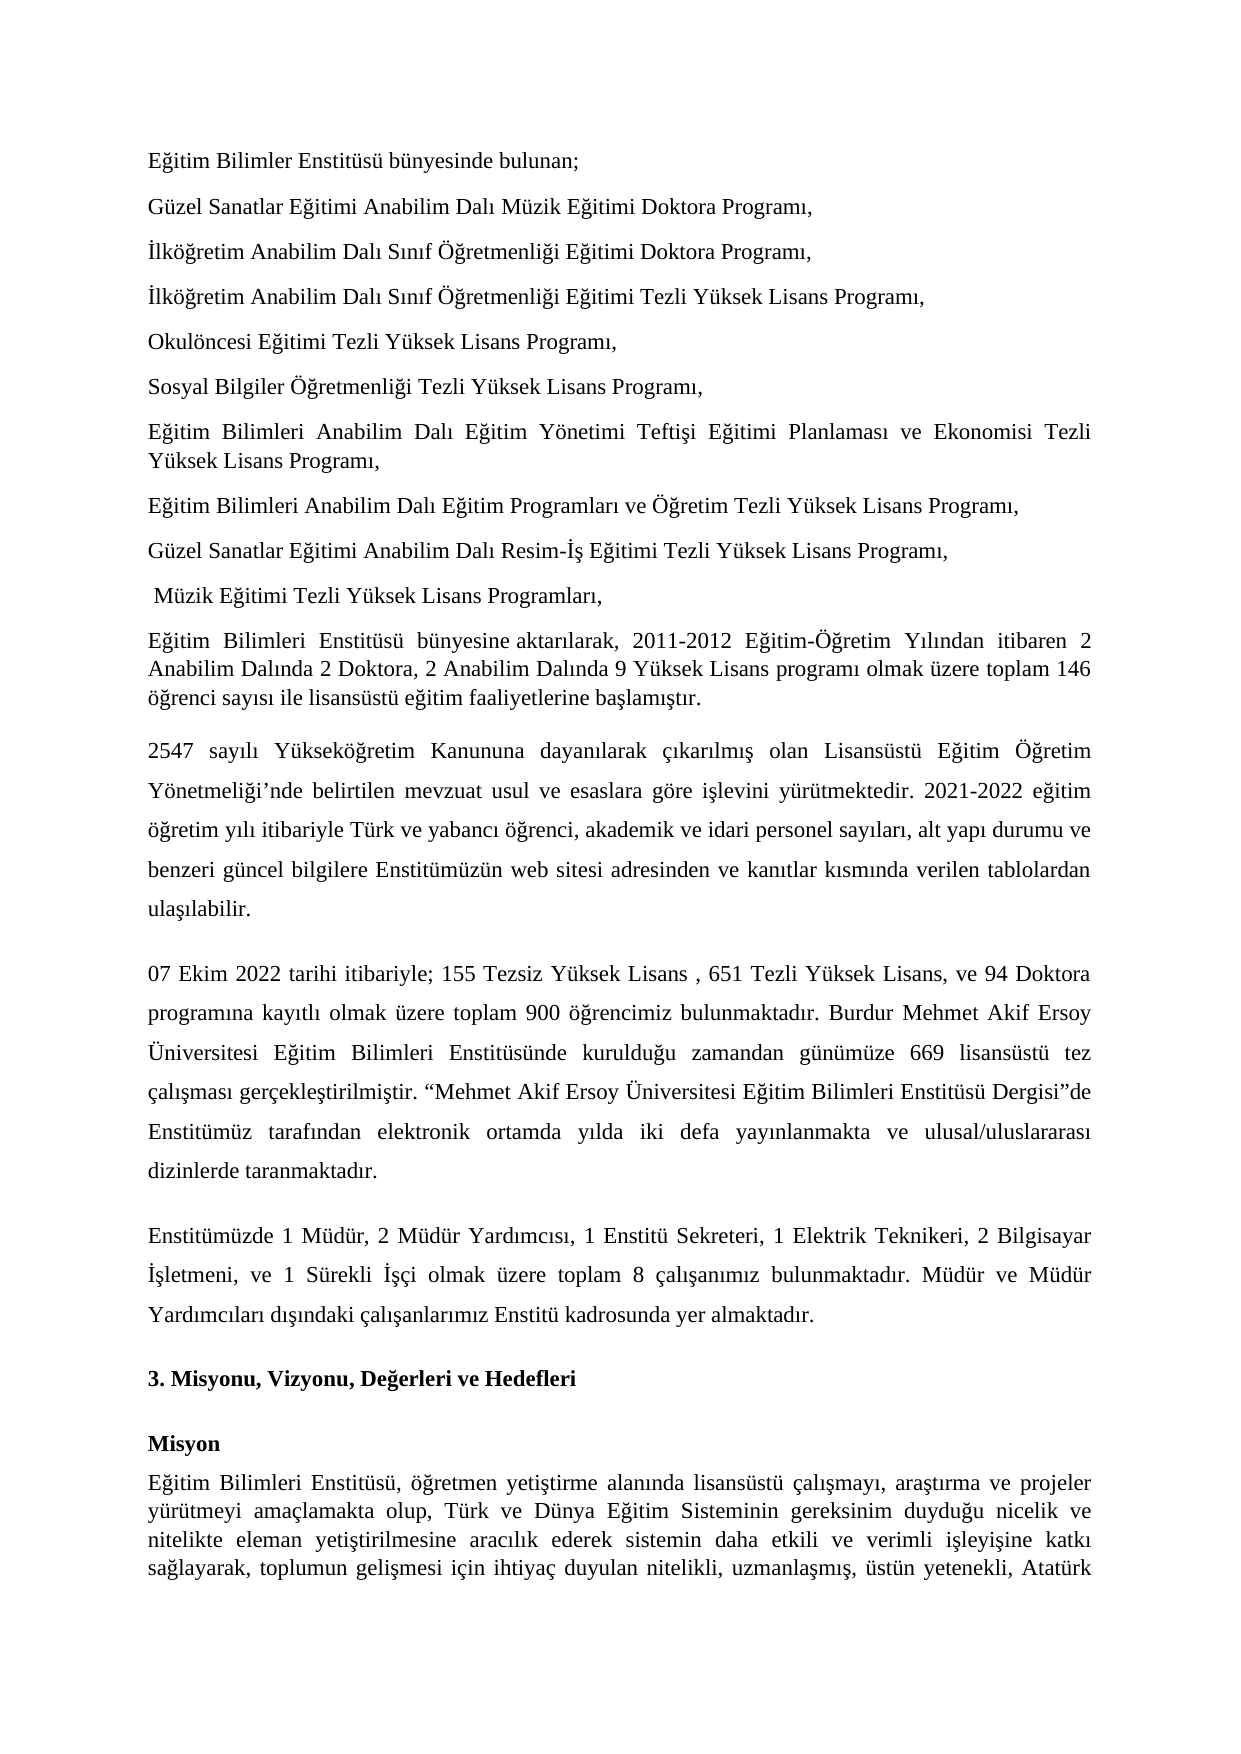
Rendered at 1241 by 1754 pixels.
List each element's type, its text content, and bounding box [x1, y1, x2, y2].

text Eğitim Bilimleri Anabilim Dalı Eğitim Yönetimi Teftişi Eğitimi Planlaması ve Ekonomisi Tezli Yüksek Lisans Programı, [148, 418, 1093, 473]
text Güzel Sanatlar Eğitimi Anabilim Dalı Resim-İş Eğitimi Tezli Yüksek Lisans Programı, [148, 537, 1093, 563]
text İlköğretim Anabilim Dalı Sınıf Öğretmenliği Eğitimi Tezli Yüksek Lisans Programı, [148, 283, 1093, 309]
text İlköğretim Anabilim Dalı Sınıf Öğretmenliği Eğitimi Doktora Programı, [148, 238, 1093, 264]
text 07 Ekim 2022 tarihi itibariyle; 155 Tezsiz Yüksek Lisans , 651 Tezli Yüksek Lisans, ve 94 Doktora programına kayıtlı olmak üzere toplam 900 öğrencimiz bulunmaktadır. Burdur Mehmet Akif Ersoy Üniversitesi Eğitim Bilimleri Enstitüsünde kurulduğu zamandan günümüze 669 lisansüstü tez çalışması gerçekleştirilmiştir. “Mehmet Akif Ersoy Üniversitesi Eğitim Bilimleri Enstitüsü Dergisi”de Enstitümüz tarafından elektronik ortamda yılda iki defa yayınlanmakta ve ulusal/uluslararası dizinlerde taranmaktadır. [148, 960, 1093, 1183]
text Okulöncesi Eğitimi Tezli Yüksek Lisans Programı, [148, 328, 1093, 354]
text Eğitim Bilimleri Enstitüsü bünyesine aktarılarak, 2011-2012 Eğitim-Öğretim Yılından itibaren 2 Anabilim Dalında 2 Doktora, 2 Anabilim Dalında 9 Yüksek Lisans programı olmak üzere toplam 146 öğrenci sayısı ile lisansüstü eğitim faaliyetlerine başlamıştır. [148, 627, 1093, 710]
text Eğitim Bilimler Enstitüsü bünyesinde bulunan; [148, 148, 1093, 174]
text Sosyal Bilgiler Öğretmenliği Tezli Yüksek Lisans Programı, [148, 373, 1093, 399]
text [148, 1469, 1093, 1581]
text Enstitümüzde 1 Müdür, 2 Müdür Yardımcısı, 1 Enstitü Sekreteri, 1 Elektrik Teknikeri, 2 Bilgisayar İşletmeni, ve 1 Sürekli İşçi olmak üzere toplam 8 çalışanımız bulunmaktadır. Müdür ve Müdür Yardımcıları dışındaki çalışanlarımız Enstitü kadrosunda yer almaktadır. [148, 1222, 1093, 1327]
text Güzel Sanatlar Eğitimi Anabilim Dalı Müzik Eğitimi Doktora Programı, [148, 193, 1093, 219]
text Misyon [148, 1429, 1093, 1456]
text Müzik Eğitimi Tezli Yüksek Lisans Programları, [148, 582, 1093, 608]
text 2547 sayılı Yükseköğretim Kanununa dayanılarak çıkarılmış olan Lisansüstü Eğitim Öğretim Yönetmeliği’nde belirtilen mevzuat usul ve esaslara göre işlevini yürütmektedir. 2021-2022 eğitim öğretim yılı itibariyle Türk ve yabancı öğrenci, akademik ve idari personel sayıları, alt yapı durumu ve benzeri güncel bilgilere Enstitümüzün web sitesi adresinden ve kanıtlar kısmında verilen tablolardan ulaşılabilir. [148, 737, 1093, 922]
text Eğitim Bilimleri Anabilim Dalı Eğitim Programları ve Öğretim Tezli Yüksek Lisans Programı, [148, 492, 1093, 518]
text 3. Misyonu, Vizyonu, Değerleri ve Hedefleri [148, 1365, 1093, 1391]
